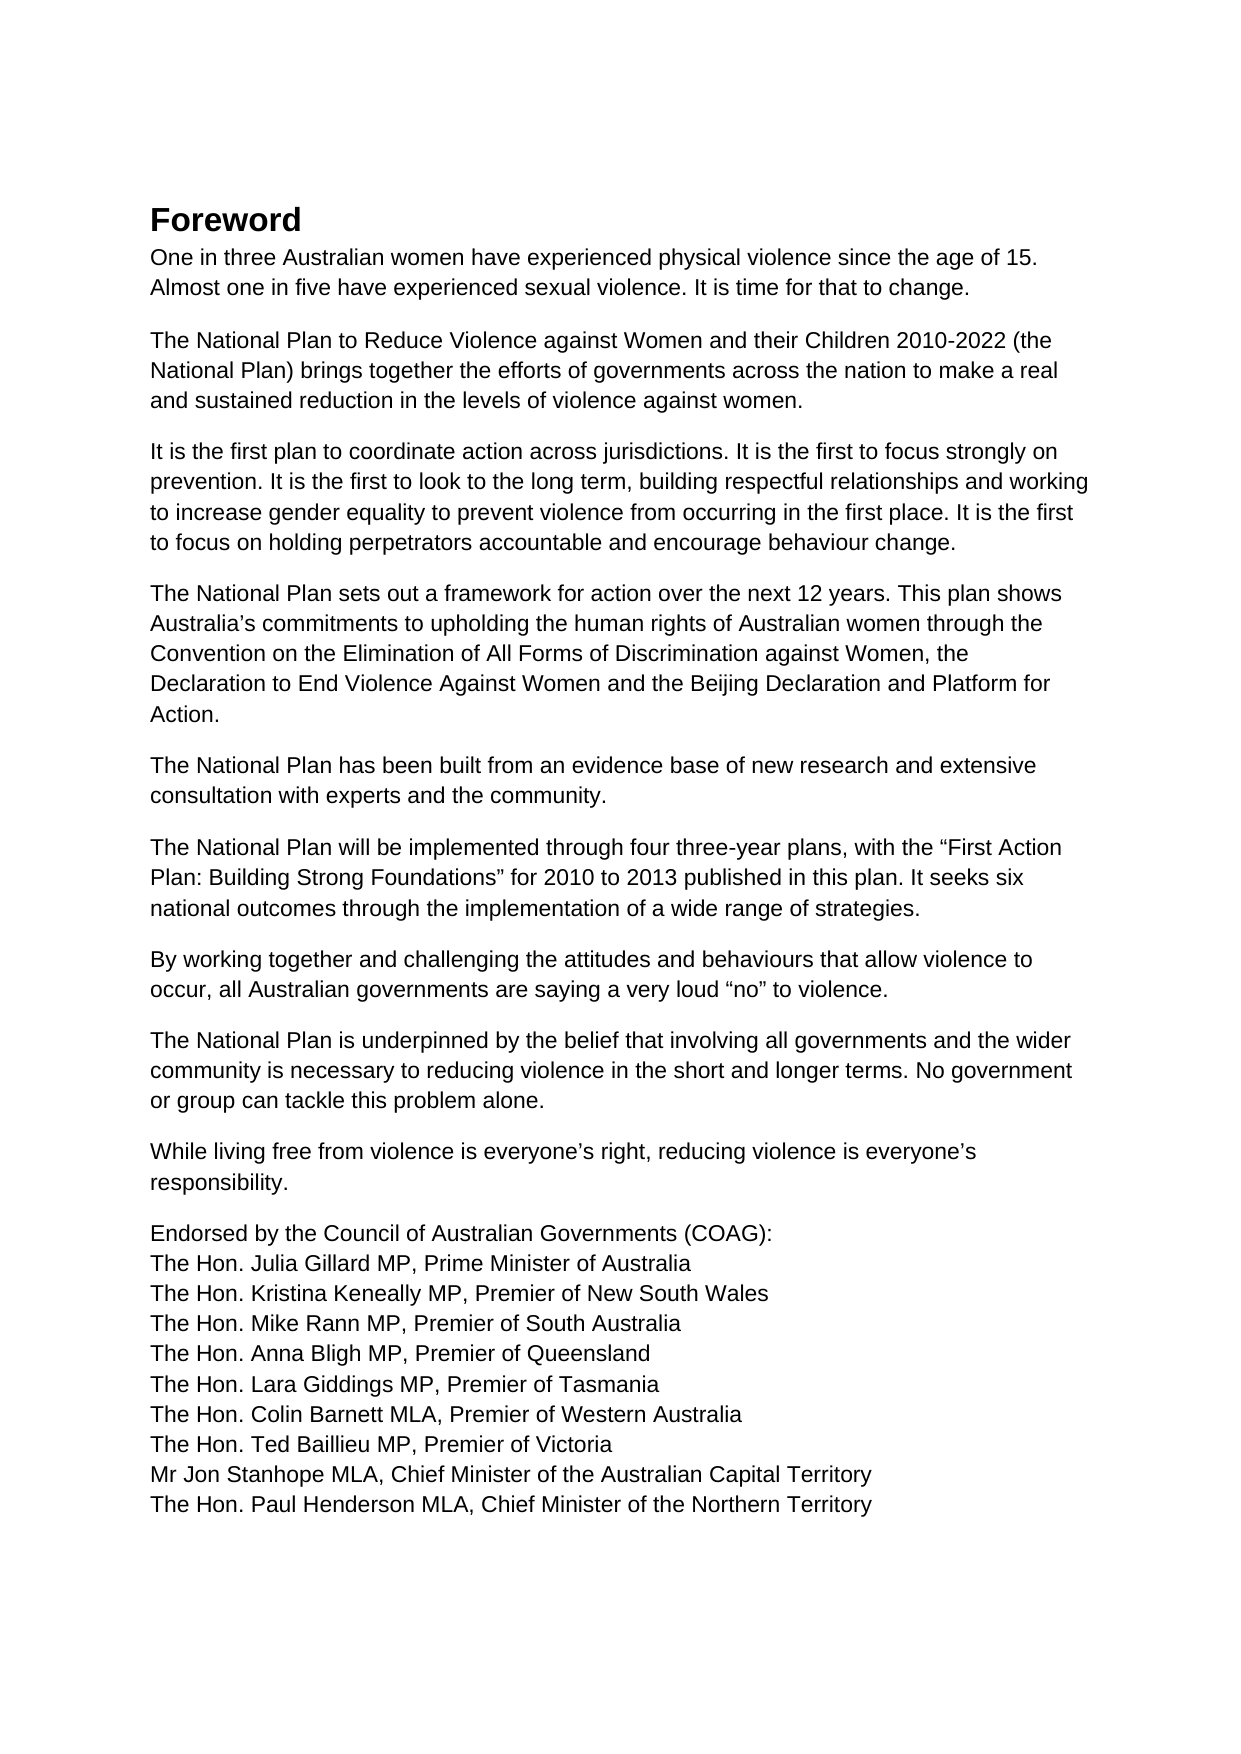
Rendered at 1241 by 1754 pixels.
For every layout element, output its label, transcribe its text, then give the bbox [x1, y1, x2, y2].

text One in three Australian women have experienced physical violence since the age of 15. Almost one in five have experienced sexual violence. It is time for that to change. [150, 244, 1090, 301]
text The Hon. Lara Giddings MP, Premier of Tasmania [150, 1371, 1090, 1397]
text Endorsed by the Council of Australian Governments (COAG): [150, 1219, 1090, 1246]
text The National Plan sets out a framework for action over the next 12 years. This plan shows Australia’s commitments to upholding the human rights of Australian women through the Convention on the Elimination of All Forms of Discrimination against Women, the Declaration to End Violence Against Women and the Beijing Declaration and Platform for Action. [150, 580, 1090, 727]
text The National Plan has been built from an evidence base of new research and extensive consultation with experts and the community. [150, 752, 1090, 808]
text It is the first plan to coordinate action across jurisdictions. It is the first to focus strongly on prevention. It is the first to look to the long term, building respectful relationships and working to increase gender equality to prevent violence from occurring in the first place. It is the first to focus on holding perpetrators accountable and encourage behaviour change. [150, 438, 1090, 555]
text The Hon. Anna Bligh MP, Premier of Queensland [150, 1340, 1090, 1367]
text While living free from violence is everyone’s right, reducing violence is everyone’s responsibility. [150, 1138, 1090, 1195]
text The Hon. Julia Gillard MP, Prime Minister of Australia [150, 1250, 1090, 1276]
text The National Plan will be implemented through four three‐year plans, with the “First Action Plan: Building Strong Foundations” for 2010 to 2013 published in this plan. It seeks six national outcomes through the implementation of a wide range of strategies. [150, 833, 1090, 921]
text The National Plan to Reduce Violence against Women and their Children 2010‐2022 (the National Plan) brings together the efforts of governments across the nation to make a real and sustained reduction in the levels of violence against women. [150, 325, 1090, 413]
text The Hon. Paul Henderson MLA, Chief Minister of the Northern Territory [150, 1491, 1090, 1518]
text The Hon. Ted Baillieu MP, Premier of Victoria [150, 1431, 1090, 1457]
text By working together and challenging the attitudes and behaviours that allow violence to occur, all Australian governments are saying a very loud “no” to violence. [150, 946, 1090, 1002]
text Mr Jon Stanhope MLA, Chief Minister of the Australian Capital Territory [150, 1461, 1090, 1488]
subtitle Foreword [150, 200, 1090, 238]
text The Hon. Colin Barnett MLA, Premier of Western Australia [150, 1401, 1090, 1427]
text The National Plan is underpinned by the belief that involving all governments and the wider community is necessary to reducing violence in the short and longer terms. No government or group can tackle this problem alone. [150, 1027, 1090, 1114]
text The Hon. Kristina Keneally MP, Premier of New South Wales [150, 1280, 1090, 1306]
text The Hon. Mike Rann MP, Premier of South Australia [150, 1310, 1090, 1337]
